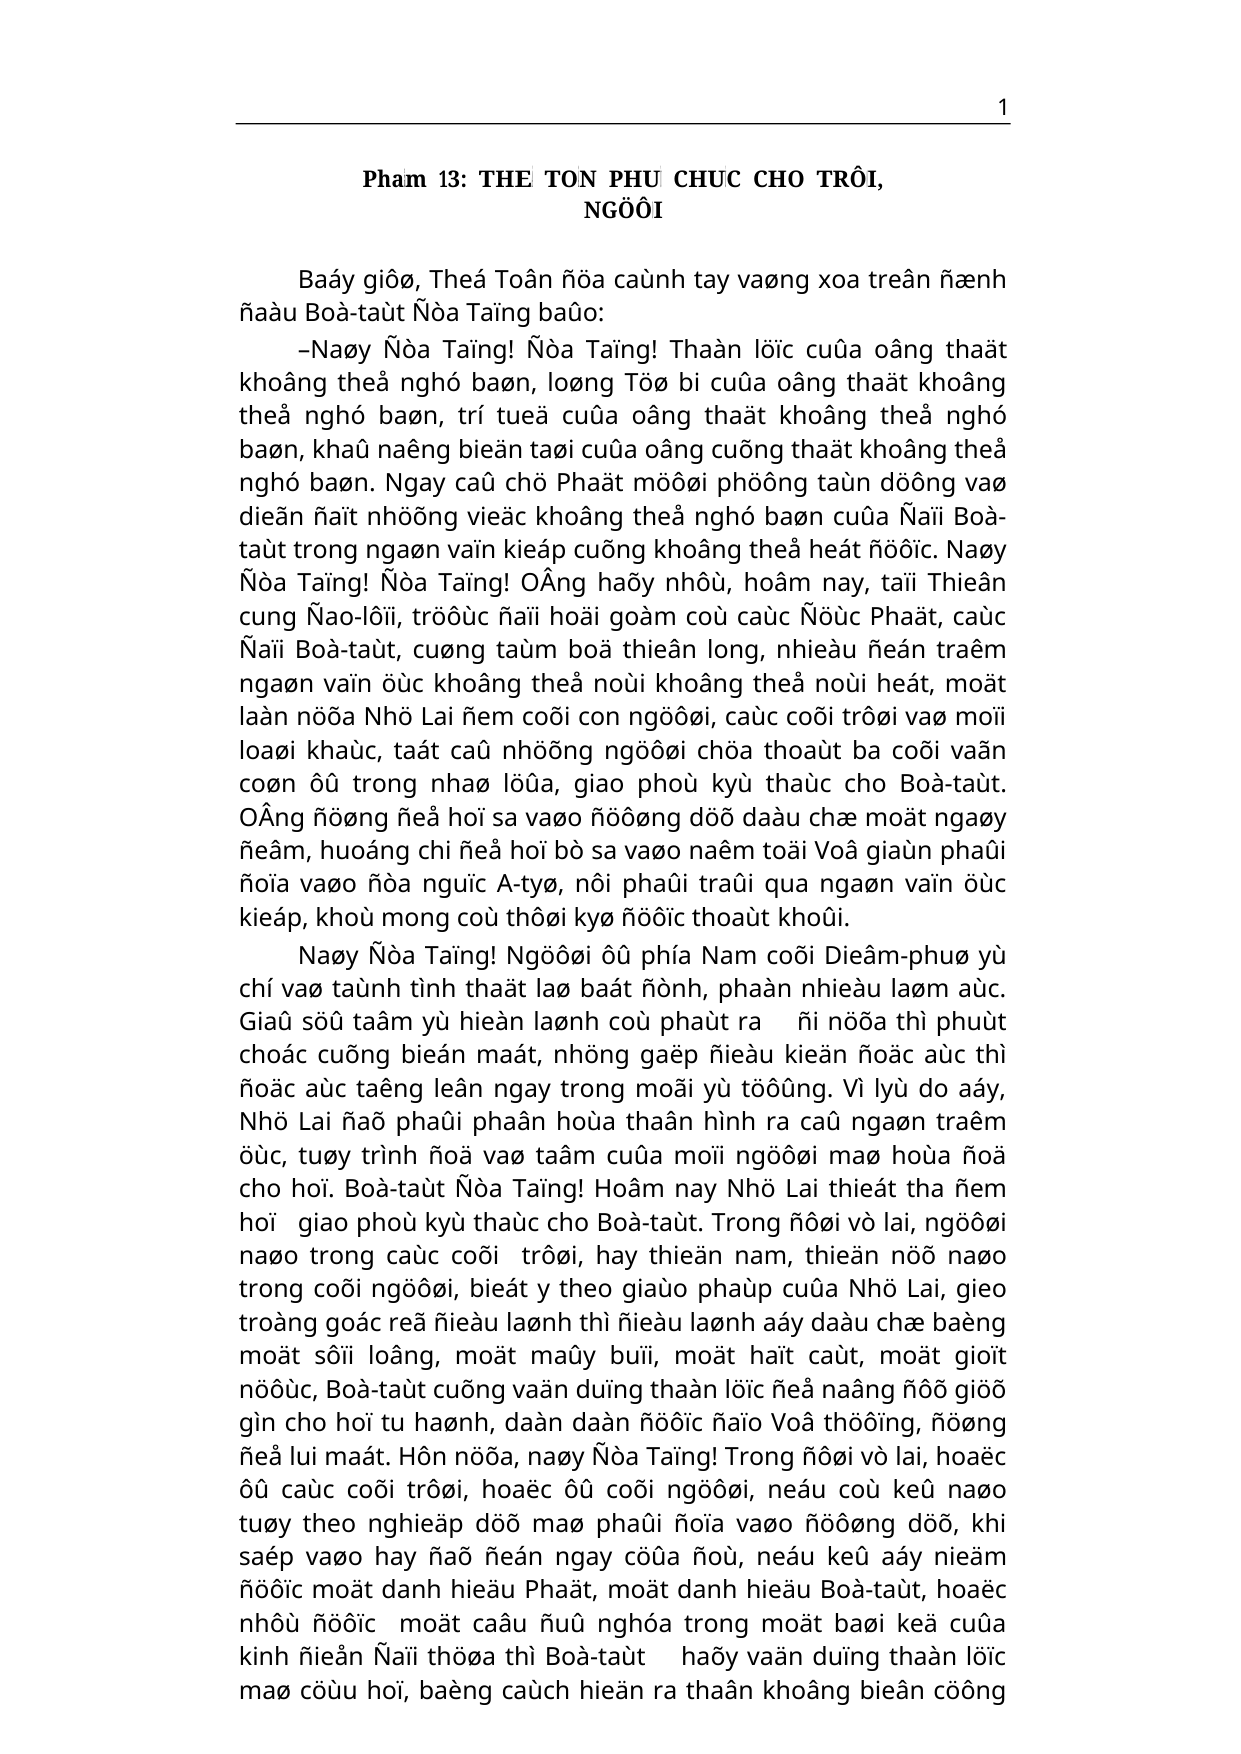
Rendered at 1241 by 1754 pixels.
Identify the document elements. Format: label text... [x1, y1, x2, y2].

text Phaåm 13: THEÁ TOÂN PHUÙ CHUÙC CHO TRÔØI, NGÖÔØI [323, 163, 923, 226]
text Baáy giôø, Theá Toân ñöa caùnh tay vaøng xoa treân ñænh ñaàu Boà-taùt Ñòa Taïng baûo: [239, 262, 1008, 329]
text –Naøy Ñòa Taïng! Ñòa Taïng! Thaàn löïc cuûa oâng thaät khoâng theå nghó baøn, loøng Töø bi cuûa oâng thaät khoâng theå nghó baøn, trí tueä cuûa oâng thaät khoâng theå nghó baøn, khaû naêng bieän taøi cuûa oâng cuõng thaät khoâng theå nghó baøn. Ngay caû chö Phaät möôøi phöông taùn döông vaø dieãn ñaït nhöõng vieäc khoâng theå nghó baøn cuûa Ñaïi Boà-taùt trong ngaøn vaïn kieáp cuõng khoâng theå heát ñöôïc. Naøy Ñòa Taïng! Ñòa Taïng! OÂng haõy nhôù, hoâm nay, taïi Thieân cung Ñao-lôïi, tröôùc ñaïi hoäi goàm coù caùc Ñöùc Phaät, caùc Ñaïi Boà-taùt, cuøng taùm boä thieân long, nhieàu ñeán traêm ngaøn vaïn öùc khoâng theå noùi khoâng theå noùi heát, moät laàn nöõa Nhö Lai ñem coõi con ngöôøi, caùc coõi trôøi vaø moïi loaøi khaùc, taát caû nhöõng ngöôøi chöa thoaùt ba coõi vaãn coøn ôû trong nhaø löûa, giao phoù kyù thaùc cho Boà-taùt. OÂng ñöøng ñeå hoï sa vaøo ñöôøng döõ daàu chæ moät ngaøy ñeâm, huoáng chi ñeå hoï bò sa vaøo naêm toäi Voâ giaùn phaûi ñoïa vaøo ñòa nguïc A-tyø, nôi phaûi traûi qua ngaøn vaïn öùc kieáp, khoù mong coù thôøi kyø ñöôïc thoaùt khoûi. [239, 332, 1008, 933]
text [239, 937, 1008, 1706]
